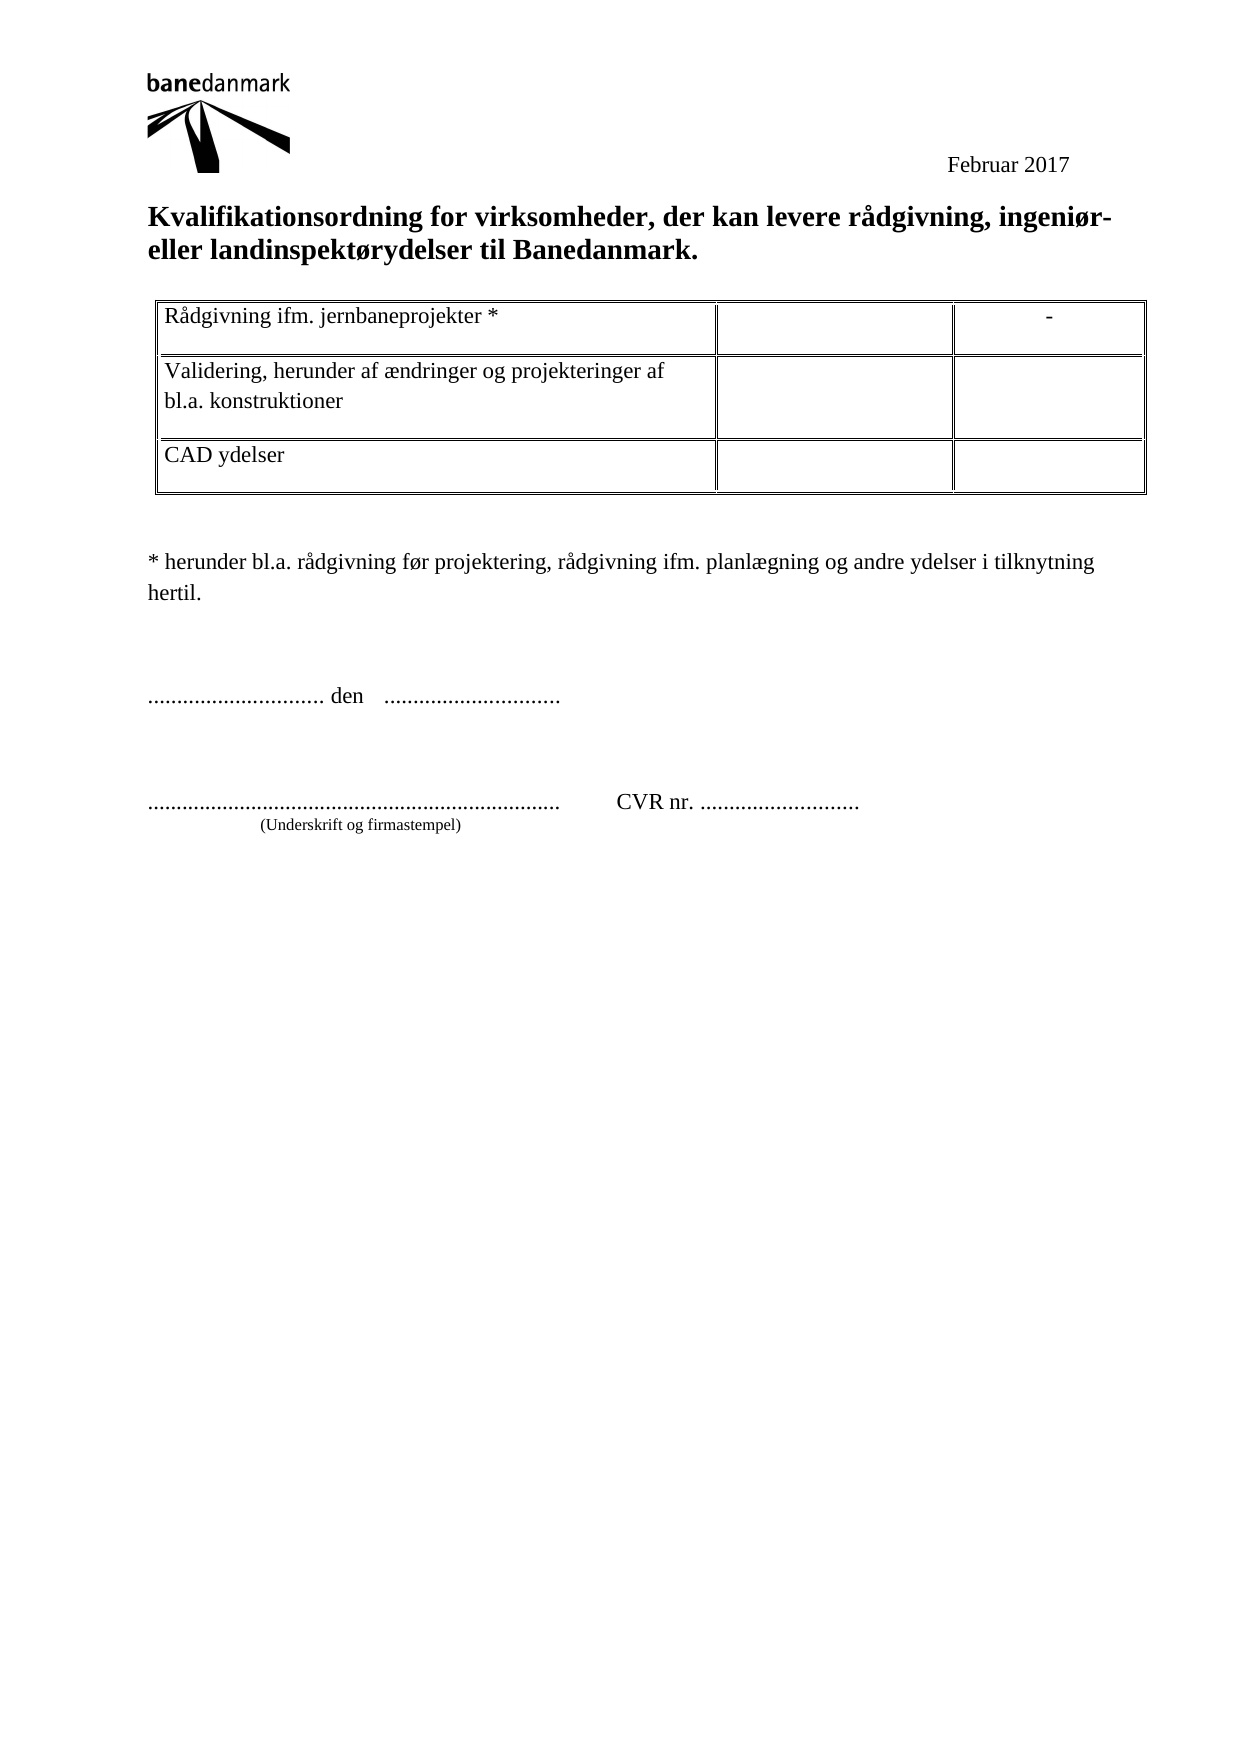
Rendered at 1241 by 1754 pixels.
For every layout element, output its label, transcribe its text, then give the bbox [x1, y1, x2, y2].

table_cell [955, 354, 1144, 438]
text * herunder bl.a. rådgivning før projektering, rådgivning ifm. planlægning og andre ydelser i tilknytning hertil. [148, 548, 1122, 605]
table_cell [718, 357, 952, 438]
picture [147, 73, 290, 173]
table_cell - [953, 303, 1144, 354]
table_cell [717, 441, 953, 492]
table_cell CAD ydelser [157, 438, 717, 492]
text CVR nr. [148, 788, 1122, 814]
text (Underskrift og firmastempel) [148, 814, 1122, 833]
table_cell [953, 438, 1145, 492]
table_cell [717, 303, 953, 354]
text den [148, 683, 1122, 709]
table_cell Validering, herunder af ændringer og projekteringer af bl.a. konstruktioner [158, 354, 715, 438]
table_cell Rådgivning ifm. jernbaneprojekter * [158, 301, 717, 354]
